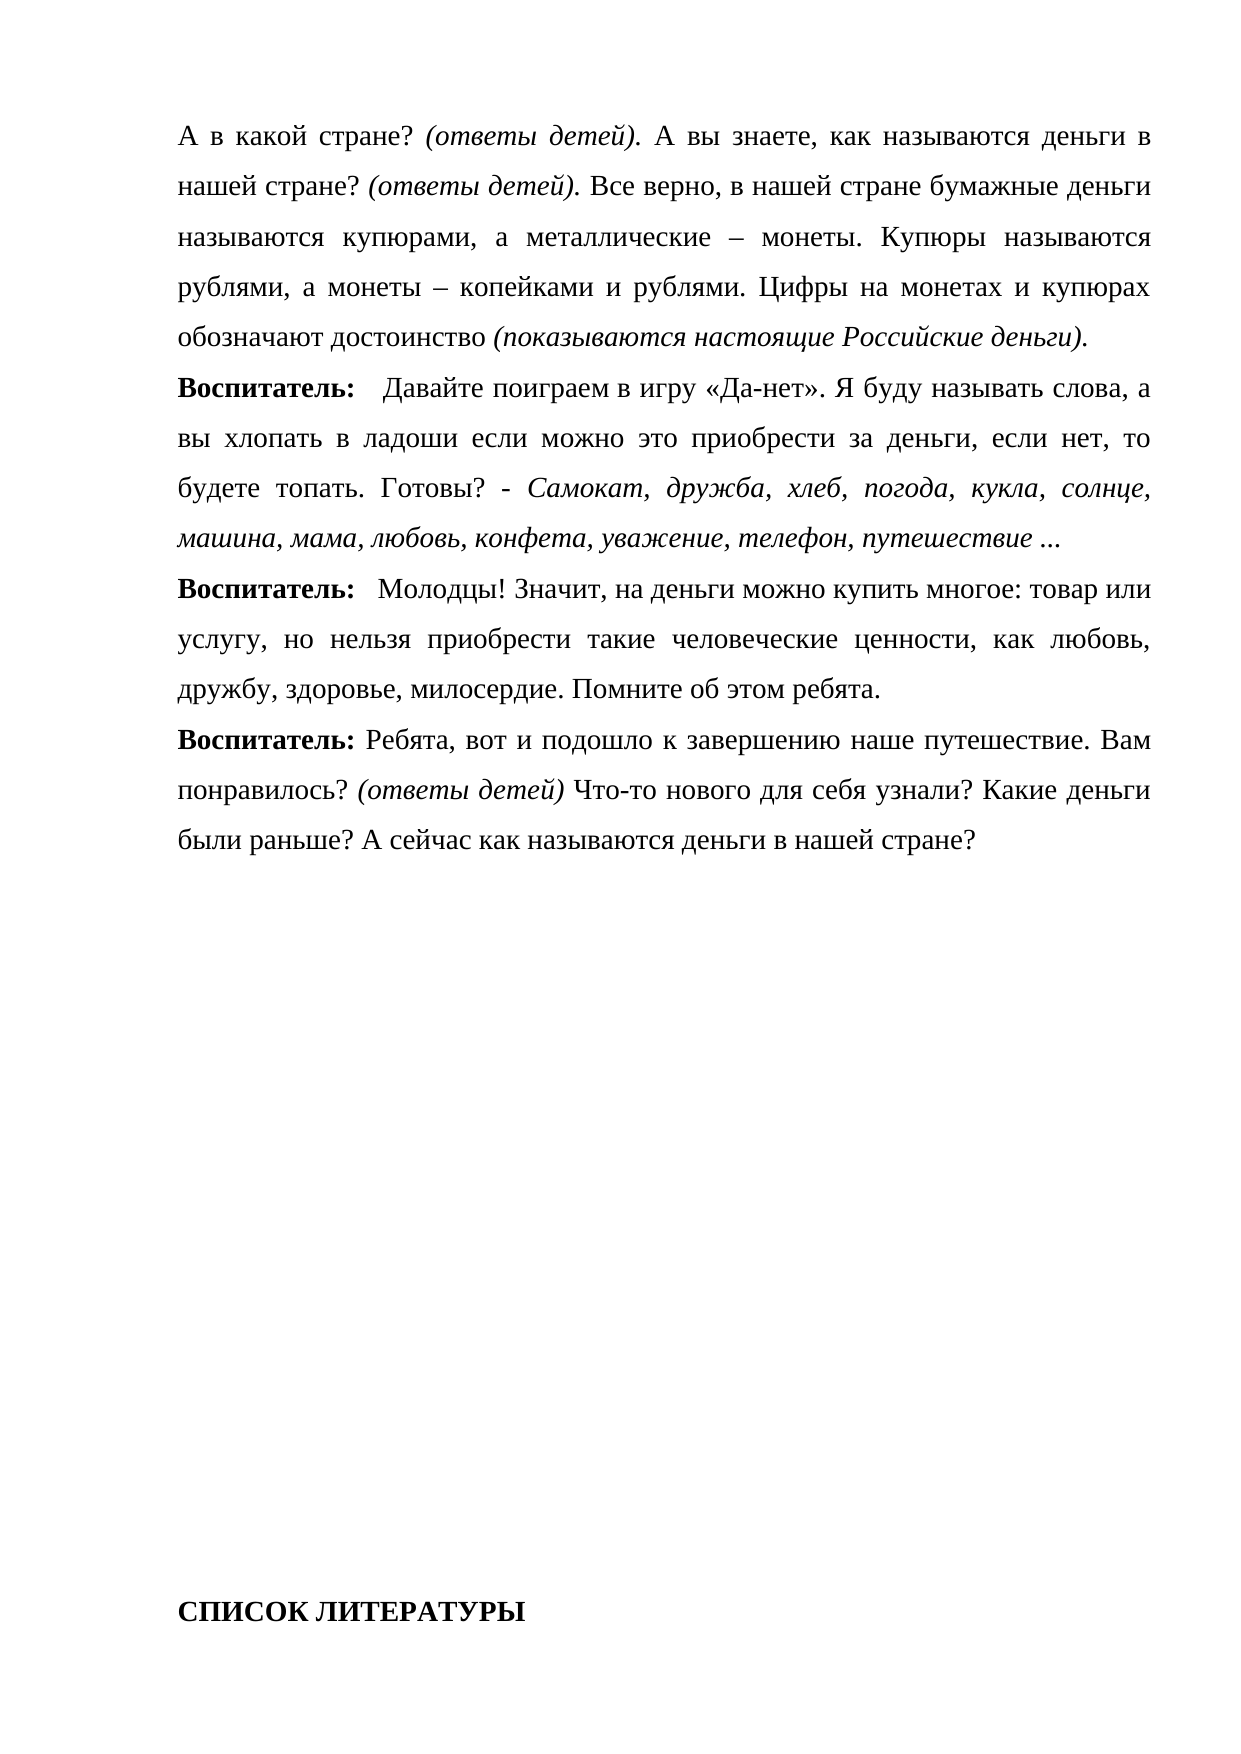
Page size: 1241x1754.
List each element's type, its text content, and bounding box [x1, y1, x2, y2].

text Воспитатель: Давайте поиграем в игру «Да-нет». Я буду называть слова, а вы хлопать в ладоши если можно это приобрести за деньги, если нет, то будете топать. Готовы? - Самокат, дружба, хлеб, погода, кукла, солнце, машина, мама, любовь, конфета, уважение, телефон, путешествие ... [177, 370, 1152, 554]
text Воспитатель: Ребята, вот и подошло к завершению наше путешествие. Вам понравилось? (ответы детей) Что-то нового для себя узнали? Какие деньги были раньше? А сейчас как называются деньги в нашей стране? [177, 722, 1152, 856]
text СПИСОК ЛИТЕРАТУРЫ [177, 1594, 1152, 1628]
text Воспитатель: Молодцы! Значит, на деньги можно купить многое: товар или услугу, но нельзя приобрести такие человеческие ценности, как любовь, дружбу, здоровье, милосердие. Помните об этом ребята. [177, 571, 1152, 705]
text А в какой стране? (ответы детей). А вы знаете, как называются деньги в нашей стране? (ответы детей). Все верно, в нашей стране бумажные деньги называются купюрами, а металлические – монеты. Купюры называются рублями, а монеты – копейками и рублями. Цифры на монетах и купюрах обозначают достоинство (показываются настоящие Российские деньги). [177, 118, 1152, 353]
